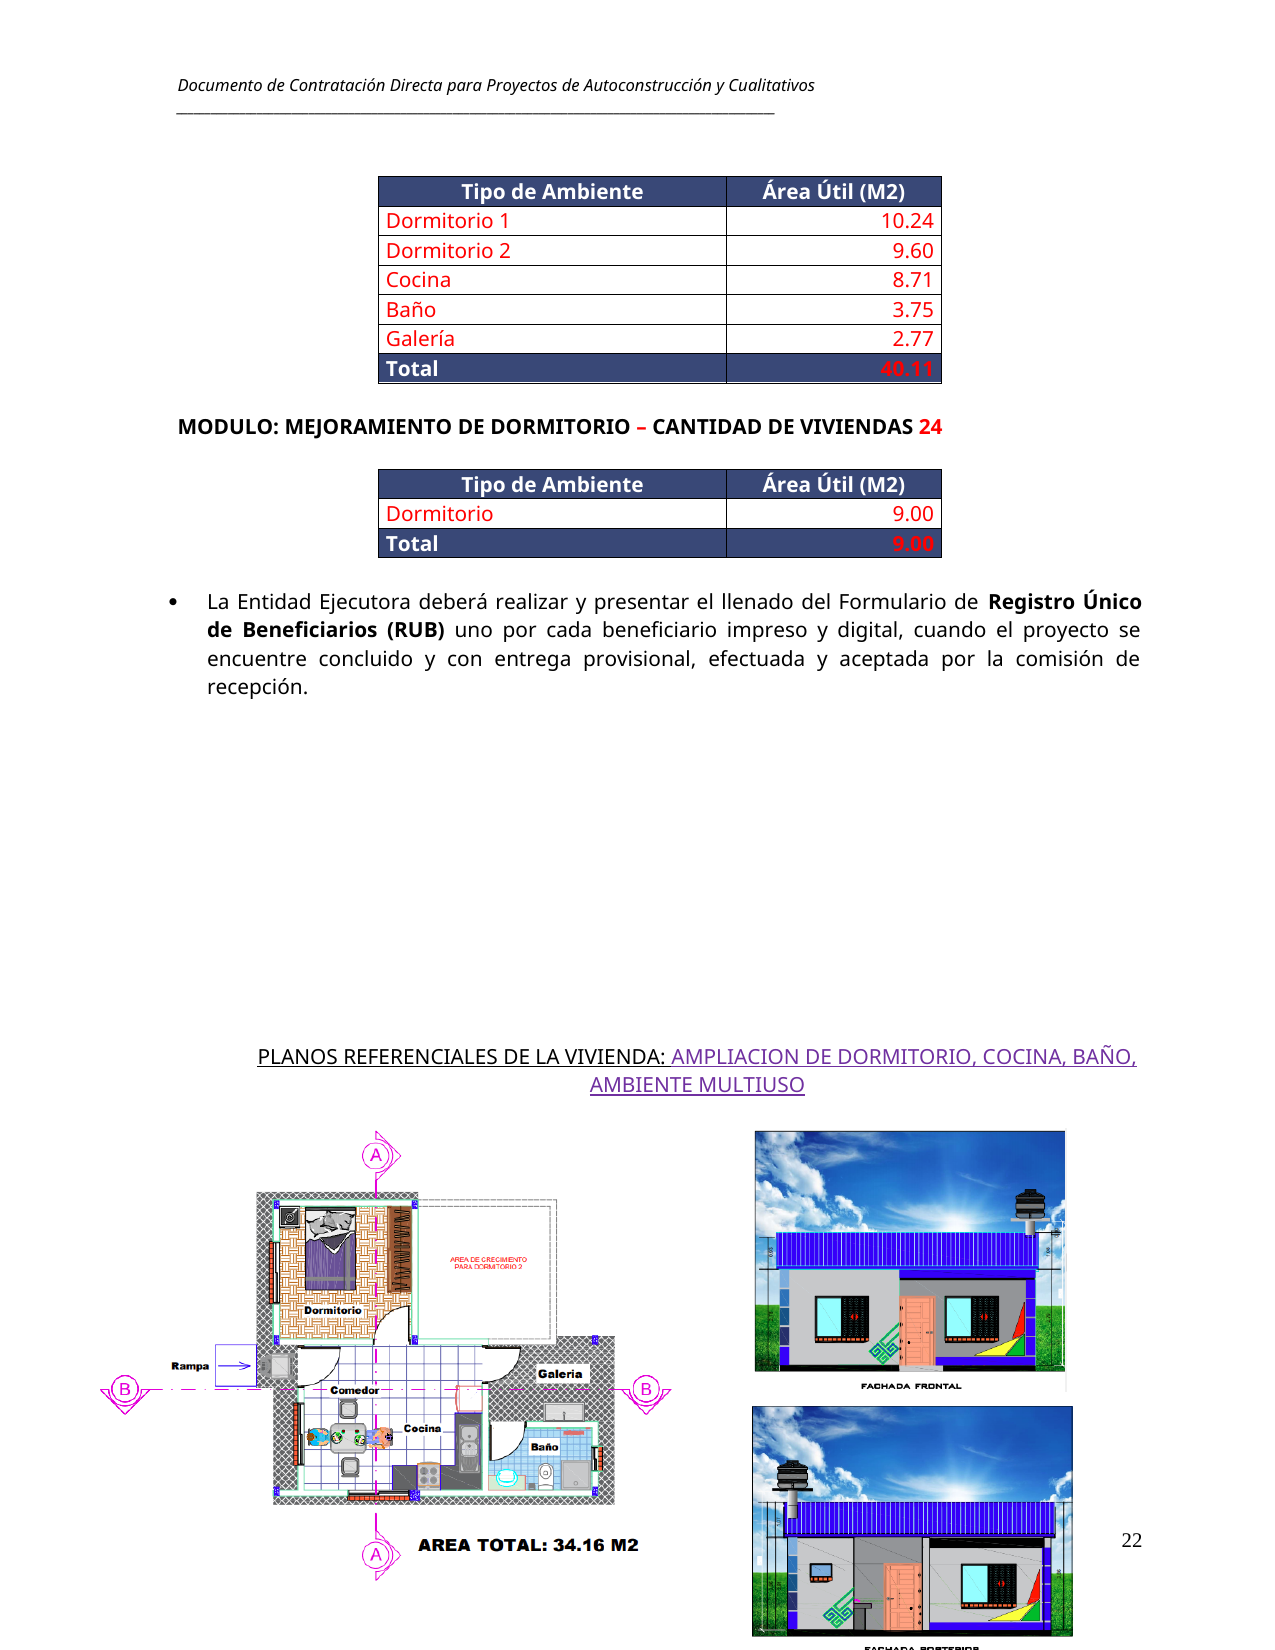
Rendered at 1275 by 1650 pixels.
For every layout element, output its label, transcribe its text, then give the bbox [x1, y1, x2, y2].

table_cell Total [379, 529, 726, 557]
table_cell 9.00 [727, 499, 941, 528]
table_header Tipo de Ambiente [379, 470, 726, 498]
picture [751, 1405, 1074, 1650]
list La Entidad Ejecutora deberá realizar y presentar el llenado del Formulario de Registro Único de Beneficiarios (RUB) uno por cada beneficiario impreso y digital, cuando el proyecto se encuentre concluido y con entrega provisional, efectuada y aceptada por la comisión de recepción. [169, 587, 1142, 701]
table_cell Cocina [379, 266, 726, 294]
table_cell 9.60 [727, 236, 941, 264]
text MODULO: MEJORAMIENTO DE DORMITORIO – CANTIDAD DE VIVIENDAS 24 [177, 412, 1142, 440]
table_cell Dormitorio 1 [379, 207, 726, 235]
table_header Tipo de Ambiente [379, 177, 726, 206]
table_cell 40.11 [727, 354, 941, 382]
list PLANOS REFERENCIALES DE LA VIVIENDA: AMPLIACION DE DORMITORIO, COCINA, BAÑO, AMBIENTE MULTIUSO [252, 1042, 1142, 1099]
table_cell Galería [379, 325, 726, 353]
table_header Área Útil (M2) [727, 177, 941, 206]
table_cell 3.75 [727, 295, 941, 323]
table_cell 2.77 [727, 325, 941, 353]
picture [96, 1128, 673, 1586]
table_cell Total [379, 354, 726, 382]
table_cell 10.24 [727, 207, 941, 235]
picture [753, 1128, 1067, 1392]
table_cell 8.71 [727, 266, 941, 294]
table_cell Baño [379, 295, 726, 323]
table_cell Dormitorio 2 [379, 236, 726, 264]
table_cell 9.00 [727, 529, 941, 557]
table_cell Dormitorio [379, 499, 726, 528]
table_header Área Útil (M2) [727, 470, 941, 498]
